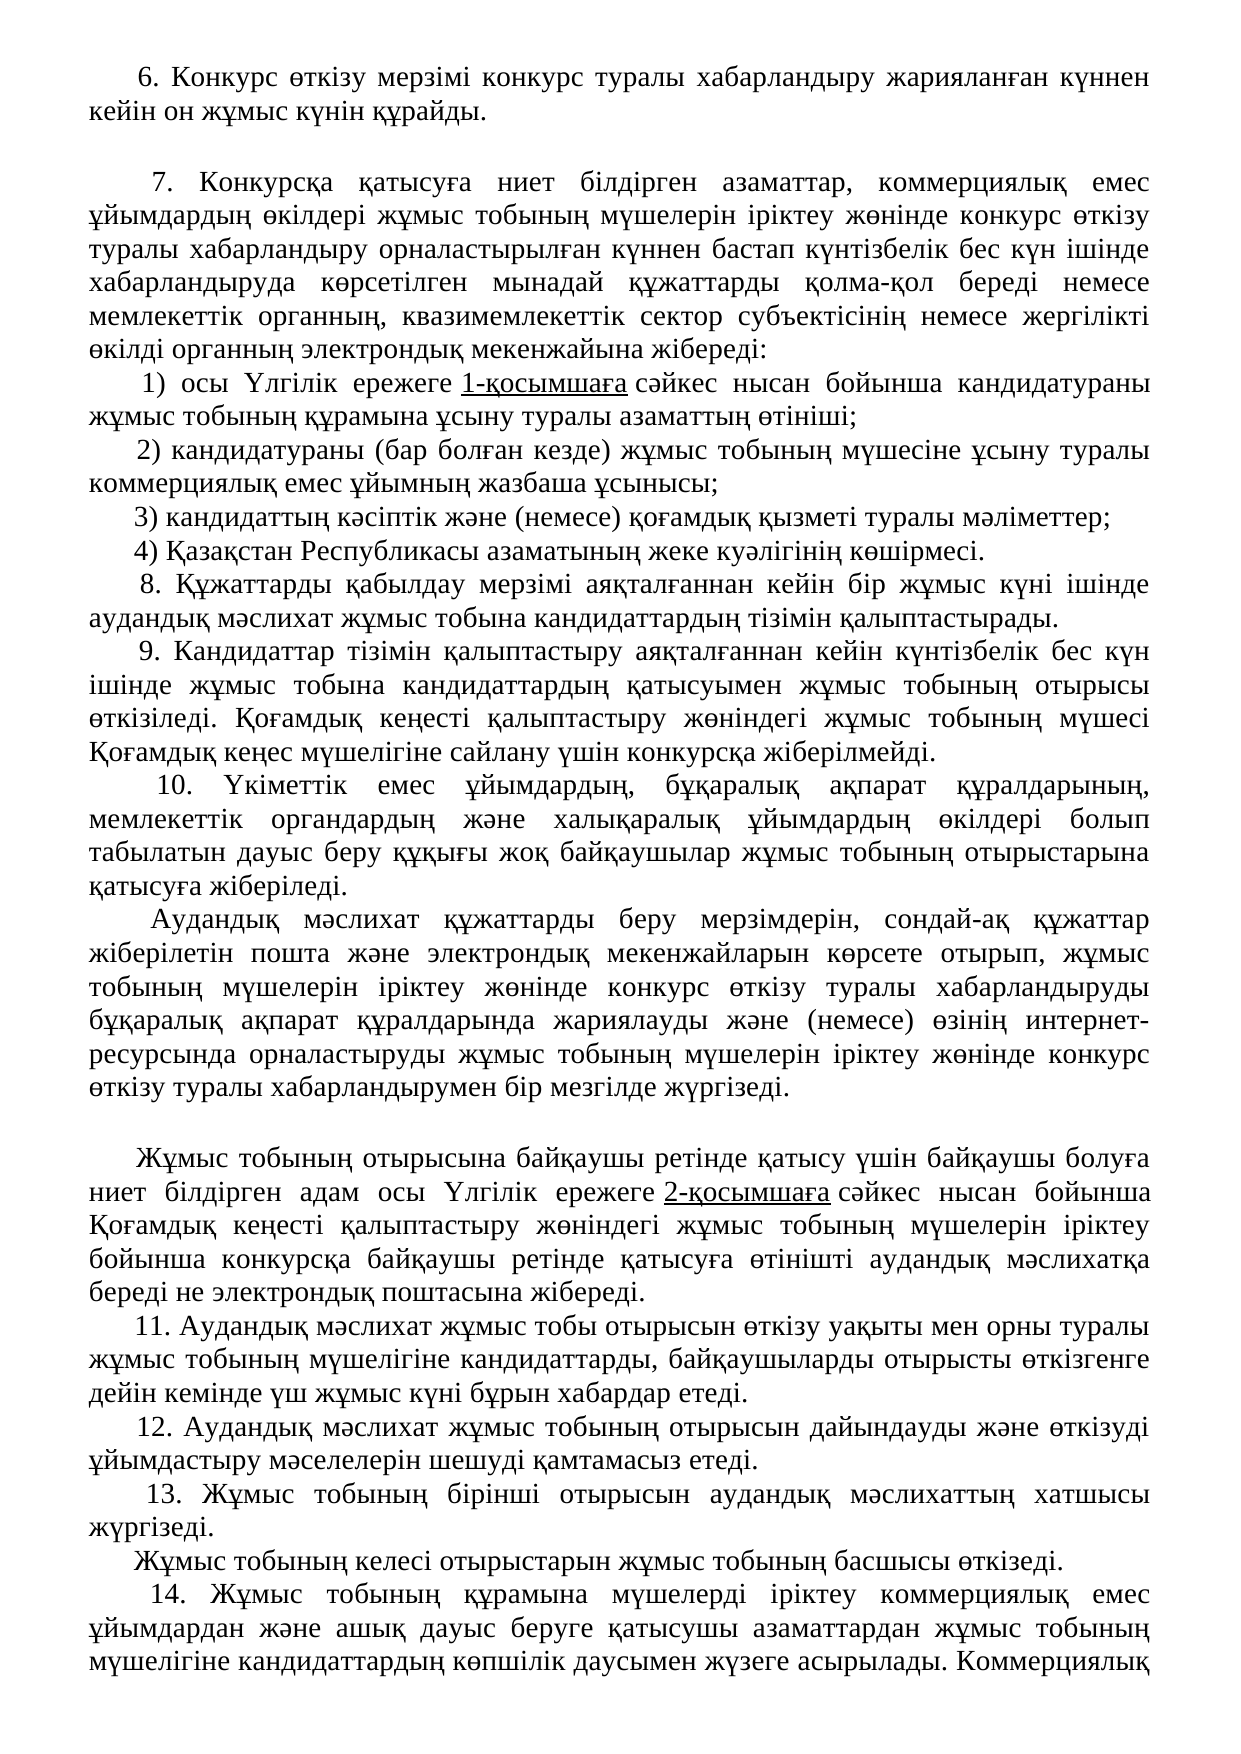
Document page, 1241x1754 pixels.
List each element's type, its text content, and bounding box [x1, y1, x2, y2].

text 13. Жұмыс тобының бірінші отырысын аудандық мәслихаттың хатшысы жүргізеді. [89, 1476, 1152, 1543]
text 7. Конкурсқа қатысуға ниет білдірген азаматтар, коммерциялық емес ұйымдардың өкілдері жұмыс тобының мүшелерін іріктеу жөнінде конкурс өткізу туралы хабарландыру орналастырылған күннен бастап күнтізбелік бес күн ішінде хабарландыруда көрсетілген мынадай құжаттарды қолма-қол береді немесе мемлекеттік органның, квазимемлекеттік сектор субъектісінің немесе жергілікті өкілді органның электрондық мекенжайына жібереді: [89, 164, 1152, 365]
text 6. Конкурс өткізу мерзімі конкурс туралы хабарландыру жарияланған күннен кейін он жұмыс күнін құрайды. [89, 59, 1152, 126]
text Аудандық мәслихат құжаттарды беру мерзімдерін, сондай-ақ құжаттар жіберілетін пошта және электрондық мекенжайларын көрсете отырып, жұмыс тобының мүшелерін іріктеу жөнінде конкурс өткізу туралы хабарландыруды бұқаралық ақпарат құралдарында жариялауды және (немесе) өзінің интернет-ресурсында орналастыруды жұмыс тобының мүшелерін іріктеу жөнінде конкурс өткізу туралы хабарландырумен бір мезгілде жүргізеді. [89, 902, 1152, 1103]
text 11. Аудандық мәслихат жұмыс тобы отырысын өткізу уақыты мен орны туралы жұмыс тобының мүшелігіне кандидаттарды, байқаушыларды отырысты өткізгенге дейін кемінде үш жұмыс күні бұрын хабардар етеді. [89, 1308, 1152, 1409]
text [89, 1576, 1152, 1677]
text 12. Аудандық мәслихат жұмыс тобының отырысын дайындауды және өткізуді ұйымдастыру мәселелерін шешуді қамтамасыз етеді. [89, 1409, 1152, 1476]
text 3) кандидаттың кәсіптік және (немесе) қоғамдық қызметі туралы мәліметтер; [89, 499, 1152, 533]
text Жұмыс тобының келесі отырыстарын жұмыс тобының басшысы өткізеді. [89, 1543, 1152, 1576]
text 10. Үкіметтік емес ұйымдардың, бұқаралық ақпарат құралдарының, мемлекеттік органдардың және халықаралық ұйымдардың өкілдері болып табылатын дауыс беру құқығы жоқ байқаушылар жұмыс тобының отырыстарына қатысуға жіберіледі. [89, 767, 1152, 902]
text 8. Құжаттарды қабылдау мерзімі аяқталғаннан кейін бір жұмыс күні ішінде аудандық мәслихат жұмыс тобына кандидаттардың тізімін қалыптастырады. [89, 566, 1152, 633]
text 4) Қазақстан Республикасы азаматының жеке куәлігінің көшірмесі. [89, 533, 1152, 566]
text Жұмыс тобының отырысына байқаушы ретінде қатысу үшін байқаушы болуға ниет білдірген адам осы Үлгілік ережеге 2-қосымшаға сәйкес нысан бойынша Қоғамдық кеңесті қалыптастыру жөніндегі жұмыс тобының мүшелерін іріктеу бойынша конкурсқа байқаушы ретінде қатысуға өтінішті аудандық мәслихатқа береді не электрондық поштасына жібереді. [89, 1140, 1152, 1308]
text 2) кандидатураны (бар болған кезде) жұмыс тобының мүшесіне ұсыну туралы коммерциялық емес ұйымның жазбаша ұсынысы; [89, 432, 1152, 499]
text 9. Кандидаттар тізімін қалыптастыру аяқталғаннан кейін күнтізбелік бес күн ішінде жұмыс тобына кандидаттардың қатысуымен жұмыс тобының отырысы өткізіледі. Қоғамдық кеңесті қалыптастыру жөніндегі жұмыс тобының мүшесі Қоғамдық кеңес мүшелігіне сайлану үшін конкурсқа жіберілмейді. [89, 633, 1152, 767]
text 1) осы Үлгілік ережеге 1-қосымшаға сәйкес нысан бойынша кандидатураны жұмыс тобының құрамына ұсыну туралы азаматтың өтініші; [89, 365, 1152, 432]
